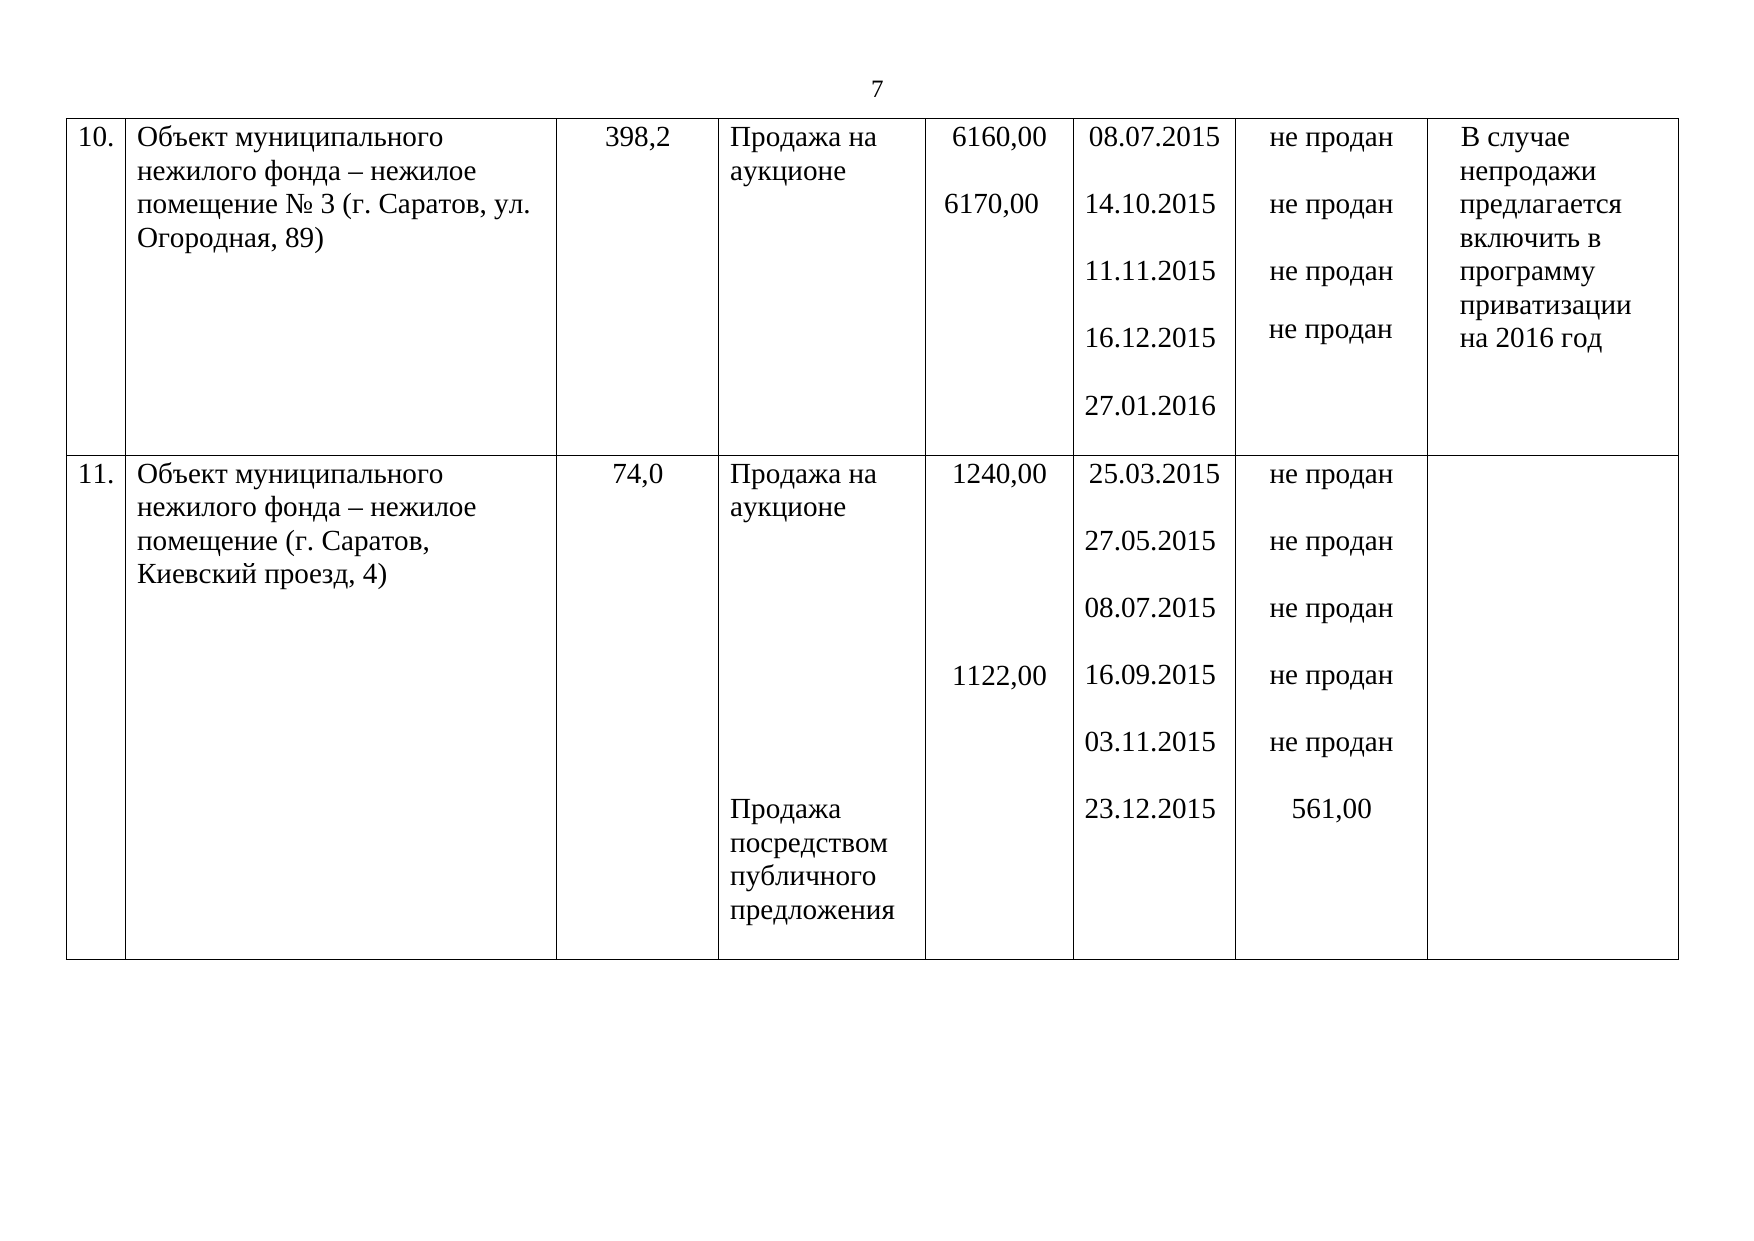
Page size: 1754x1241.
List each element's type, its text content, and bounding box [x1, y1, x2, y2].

table_cell 398,2 [557, 119, 718, 455]
table_cell 11. [67, 456, 125, 959]
table_cell 10. [67, 119, 125, 455]
table_cell не продан не продан не продан не продан [1236, 119, 1427, 455]
table_cell Продажа на аукционе [719, 119, 925, 455]
table_cell 25.03.2015 27.05.2015 08.07.2015 16.09.2015 03.11.2015 23.12.2015 [1074, 456, 1235, 959]
table_cell 08.07.2015 14.10.2015 11.11.2015 16.12.2015 27.01.2016 [1074, 119, 1235, 455]
table_cell не продан не продан не продан не продан не продан 561,00 [1236, 456, 1427, 959]
table_cell В случае непродажи предлагается включить в программу приватизации на 2016 год [1428, 119, 1678, 455]
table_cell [719, 456, 925, 959]
table_cell [1428, 456, 1678, 959]
table_cell Объект муниципального нежилого фонда – нежилое помещение № 3 (г. Саратов, ул. Огородная, 89) [126, 119, 556, 455]
table_cell 1240,00 1122,00 [926, 456, 1073, 959]
table_cell 6160,00 6170,00 [926, 119, 1073, 455]
table_cell Объект муниципального нежилого фонда – нежилое помещение (г. Саратов, Киевский проезд, 4) [126, 456, 556, 959]
table_cell 74,0 [557, 456, 718, 959]
